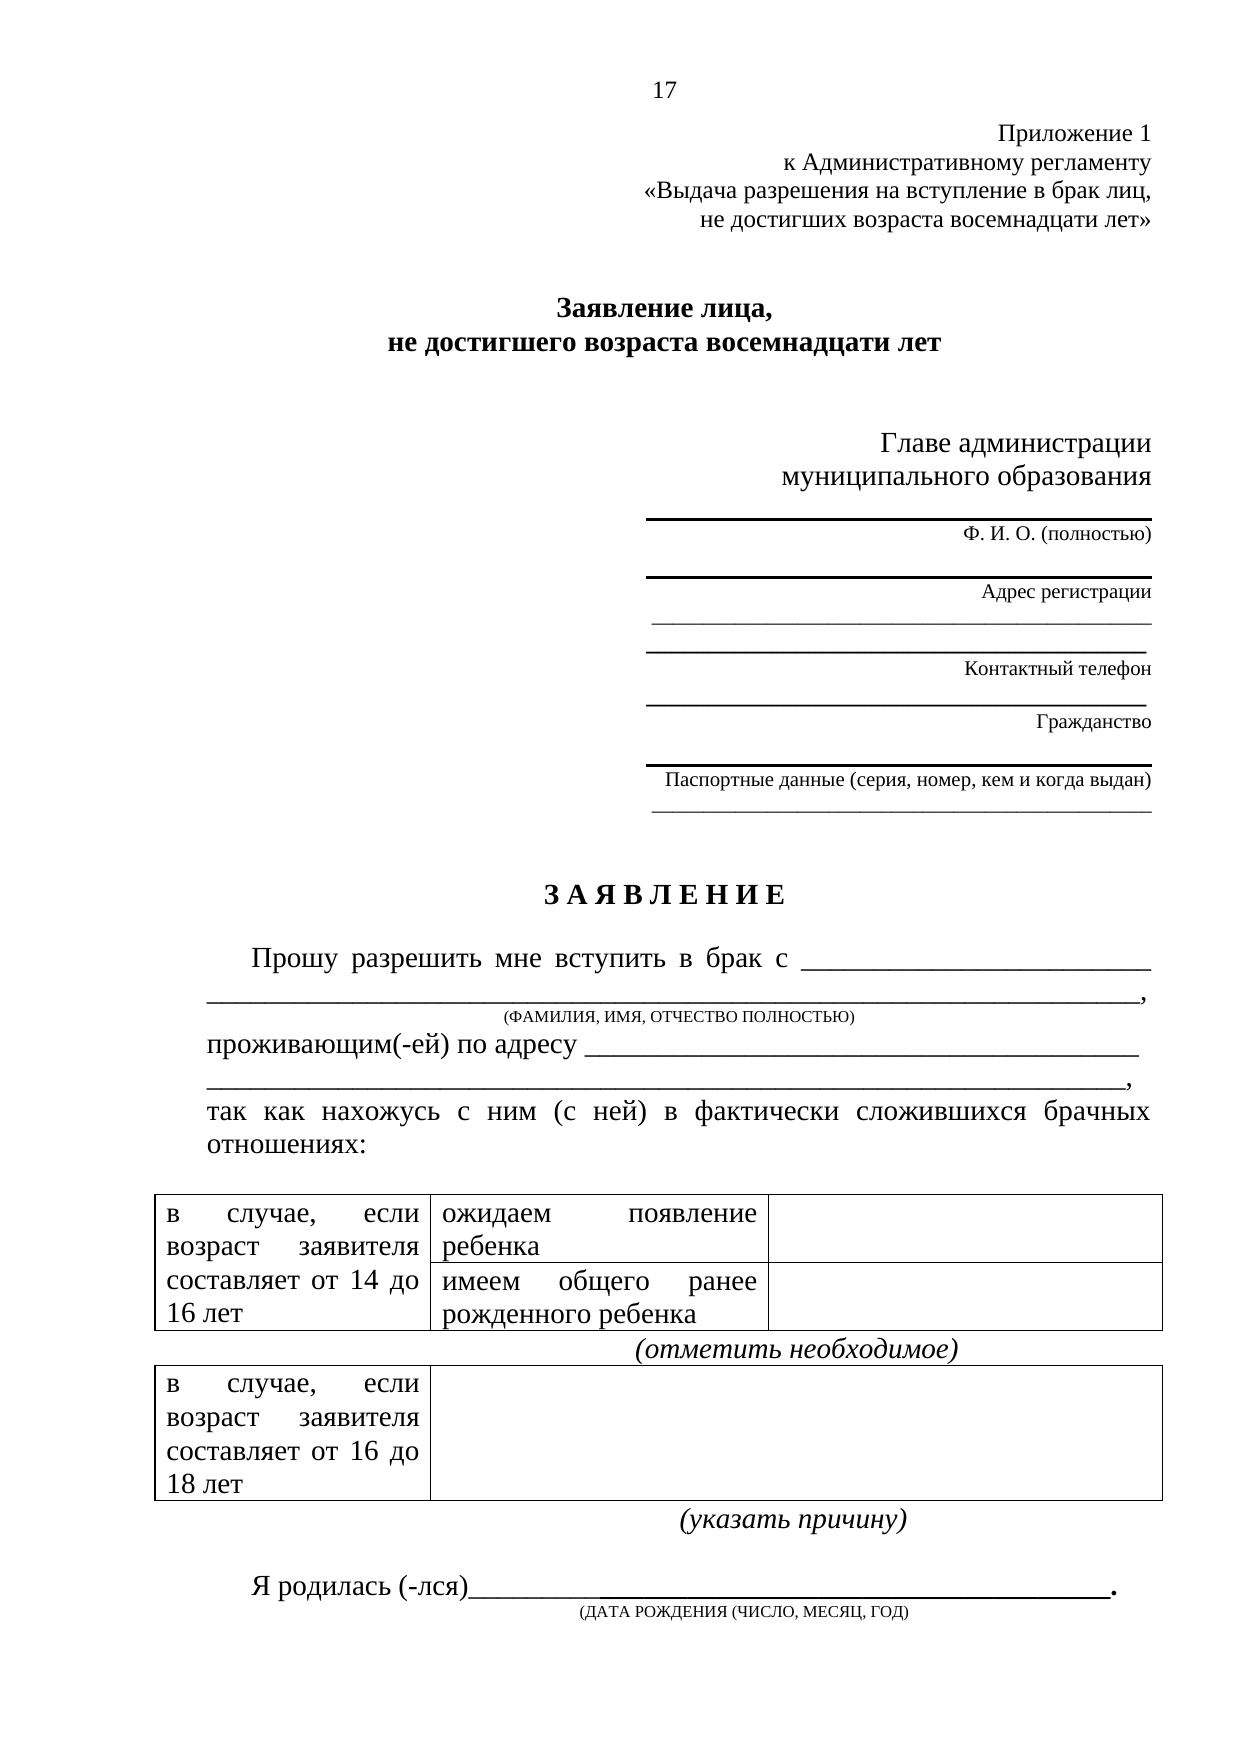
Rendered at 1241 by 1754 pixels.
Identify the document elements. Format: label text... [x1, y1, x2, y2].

table_header ожидаем появление ребенка [431, 1195, 768, 1262]
text Адрес регистрации [646, 579, 1152, 603]
text проживающим(-ей) по адресу ______________________________________ [207, 1026, 1152, 1059]
text муниципального образования [177, 458, 1152, 492]
text Прошу разрешить мне вступить в брак с ________________________ ________________________________________________________________, [207, 940, 1152, 1007]
text Паспортные данные (серия, номер, кем и когда выдан) [646, 767, 1152, 791]
table_header в случае, если возраст заявителя составляет от 14 до 16 лет [156, 1195, 430, 1330]
table_cell имеем общего ранее рожденного ребенка [431, 1263, 768, 1330]
text (дата рождения (число, месяц, год) [207, 1601, 1152, 1621]
text «Выдача разрешения на вступление в брак лиц, [177, 176, 1152, 204]
text Приложение 1 [177, 118, 1152, 147]
text З А Я В Л Е Н И Е [177, 877, 1152, 911]
table_header [431, 1366, 1162, 1500]
text (фамилия, имя, отчество полностью) [207, 1007, 1152, 1026]
text Главе администрации [177, 425, 1152, 458]
text не достигших возраста восемнадцати лет» [177, 204, 1152, 233]
text (отметить необходимое) [635, 1331, 1152, 1364]
table_cell [769, 1263, 1162, 1330]
text _______________________________________________________________, так как нахожусь с ним (с ней) в фактически сложившихся брачных отношениях: [207, 1059, 1152, 1160]
text Заявление лица, [177, 291, 1152, 324]
text ________________________________________ [646, 680, 1152, 709]
table_header [769, 1195, 1162, 1262]
table_header в случае, если возраст заявителя составляет от 16 до 18 лет [156, 1366, 430, 1500]
text к Административному регламенту [177, 147, 1152, 176]
text Я родилась (-лся)____________________________________________. [207, 1568, 1152, 1601]
text Гражданство [646, 709, 1152, 733]
text ________________________________________________ [646, 603, 1152, 627]
text ________________________________________________ [646, 791, 1152, 815]
text (указать причину) [679, 1501, 1152, 1534]
text не достигшего возраста восемнадцати лет [177, 324, 1152, 358]
text ________________________________________ [646, 627, 1152, 656]
text Ф. И. О. (полностью) [646, 521, 1152, 545]
text Контактный телефон [646, 656, 1152, 680]
